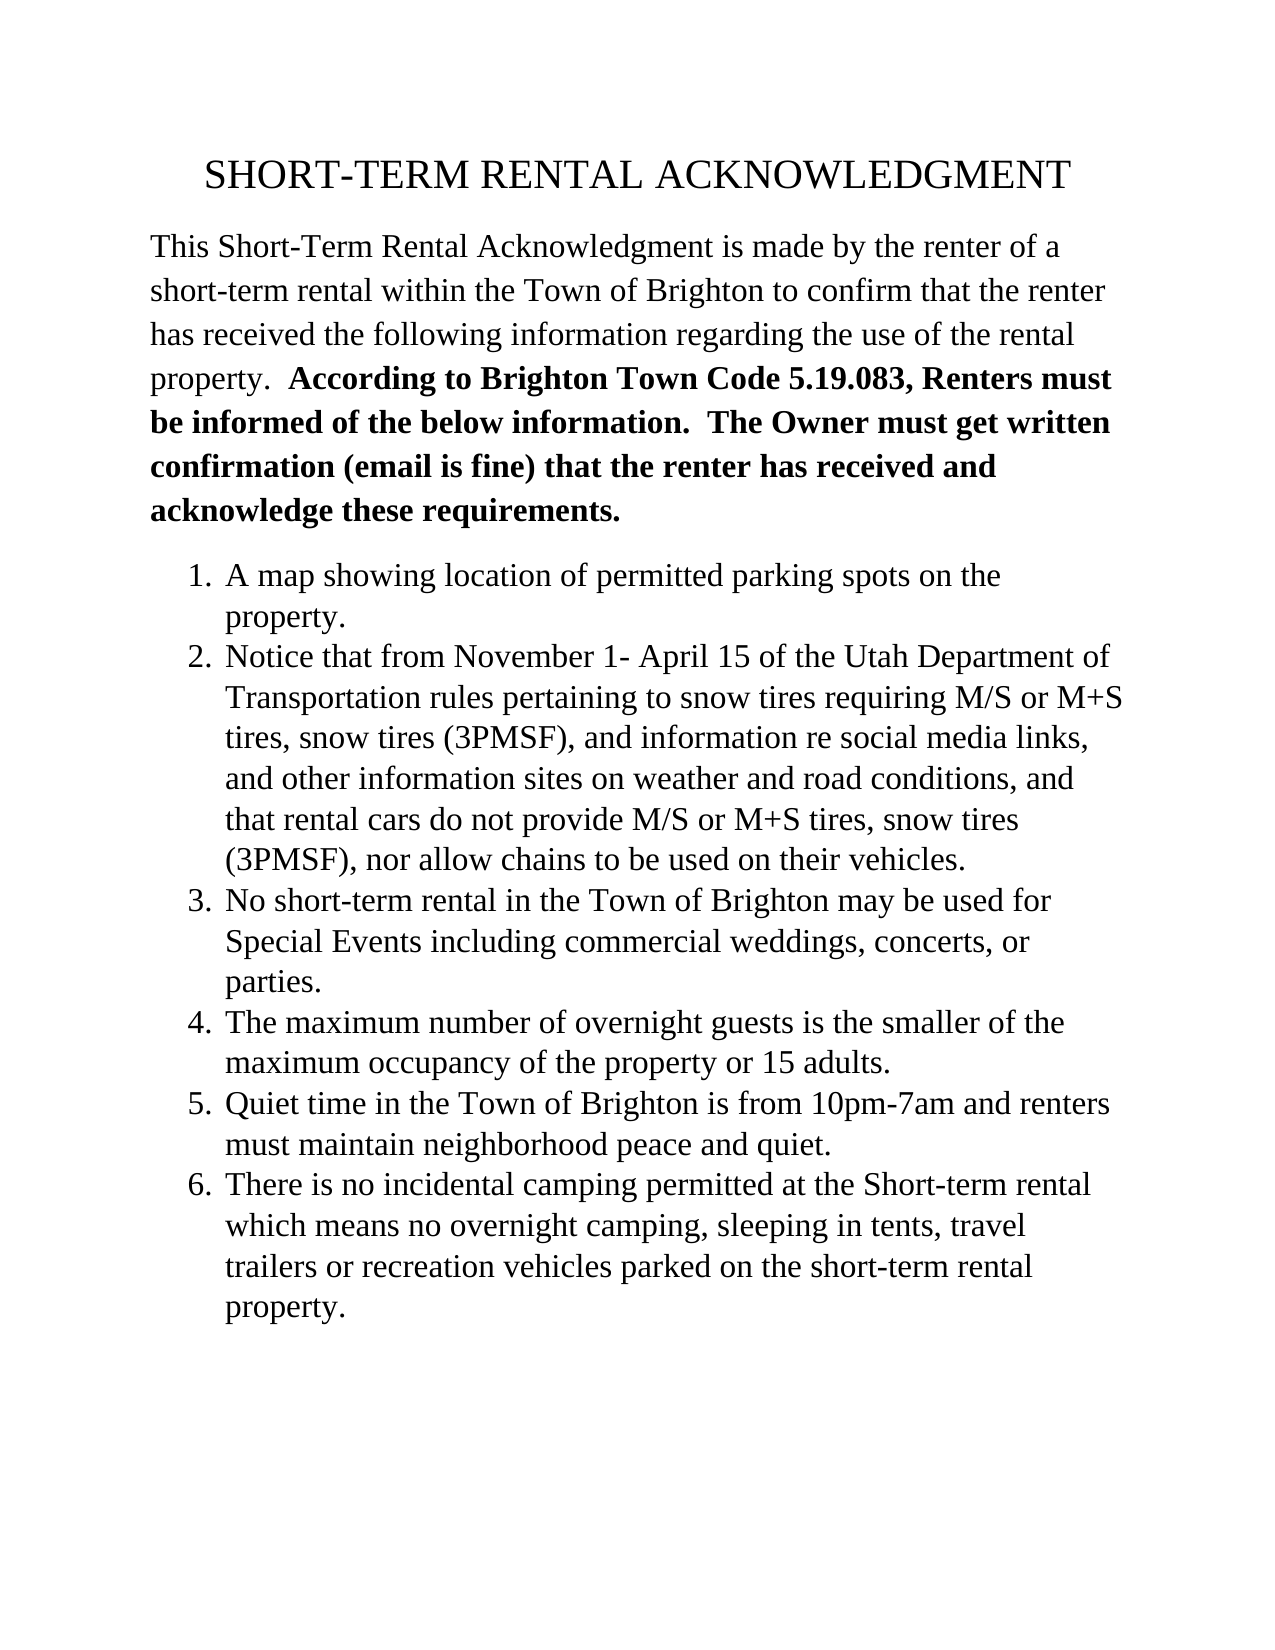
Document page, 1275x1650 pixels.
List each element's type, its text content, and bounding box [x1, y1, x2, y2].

list A map showing location of permitted parking spots on the property. [187, 555, 1125, 634]
list Notice that from November 1- April 15 of the Utah Department of Transportation rules pertaining to snow tires requiring M/S or M+S tires, snow tires (3PMSF), and information re social media links, and other information sites on weather and road conditions, and that rental cars do not provide M/S or M+S tires, snow tires (3PMSF), nor allow chains to be used on their vehicles. [187, 636, 1125, 878]
list No short-term rental in the Town of Brighton may be used for Special Events including commercial weddings, concerts, or parties. [187, 880, 1125, 1000]
list The maximum number of overnight guests is the smaller of the maximum occupancy of the property or 15 adults. [187, 1002, 1125, 1081]
text This Short-Term Rental Acknowledgment is made by the renter of a short-term rental within the Town of Brighton to confirm that the renter has received the following information regarding the use of the rental property. According to Brighton Town Code 5.19.083, Renters must be informed of the below information. The Owner must get written confirmation (email is fine) that the renter has received and acknowledge these requirements. [150, 226, 1125, 529]
text SHORT-TERM RENTAL ACKNOWLEDGMENT [150, 150, 1125, 198]
list Quiet time in the Town of Brighton is from 10pm-7am and renters must maintain neighborhood peace and quiet. [187, 1083, 1125, 1162]
list There is no incidental camping permitted at the Short-term rental which means no overnight camping, sleeping in tents, travel trailers or recreation vehicles parked on the short-term rental property. [187, 1164, 1125, 1325]
